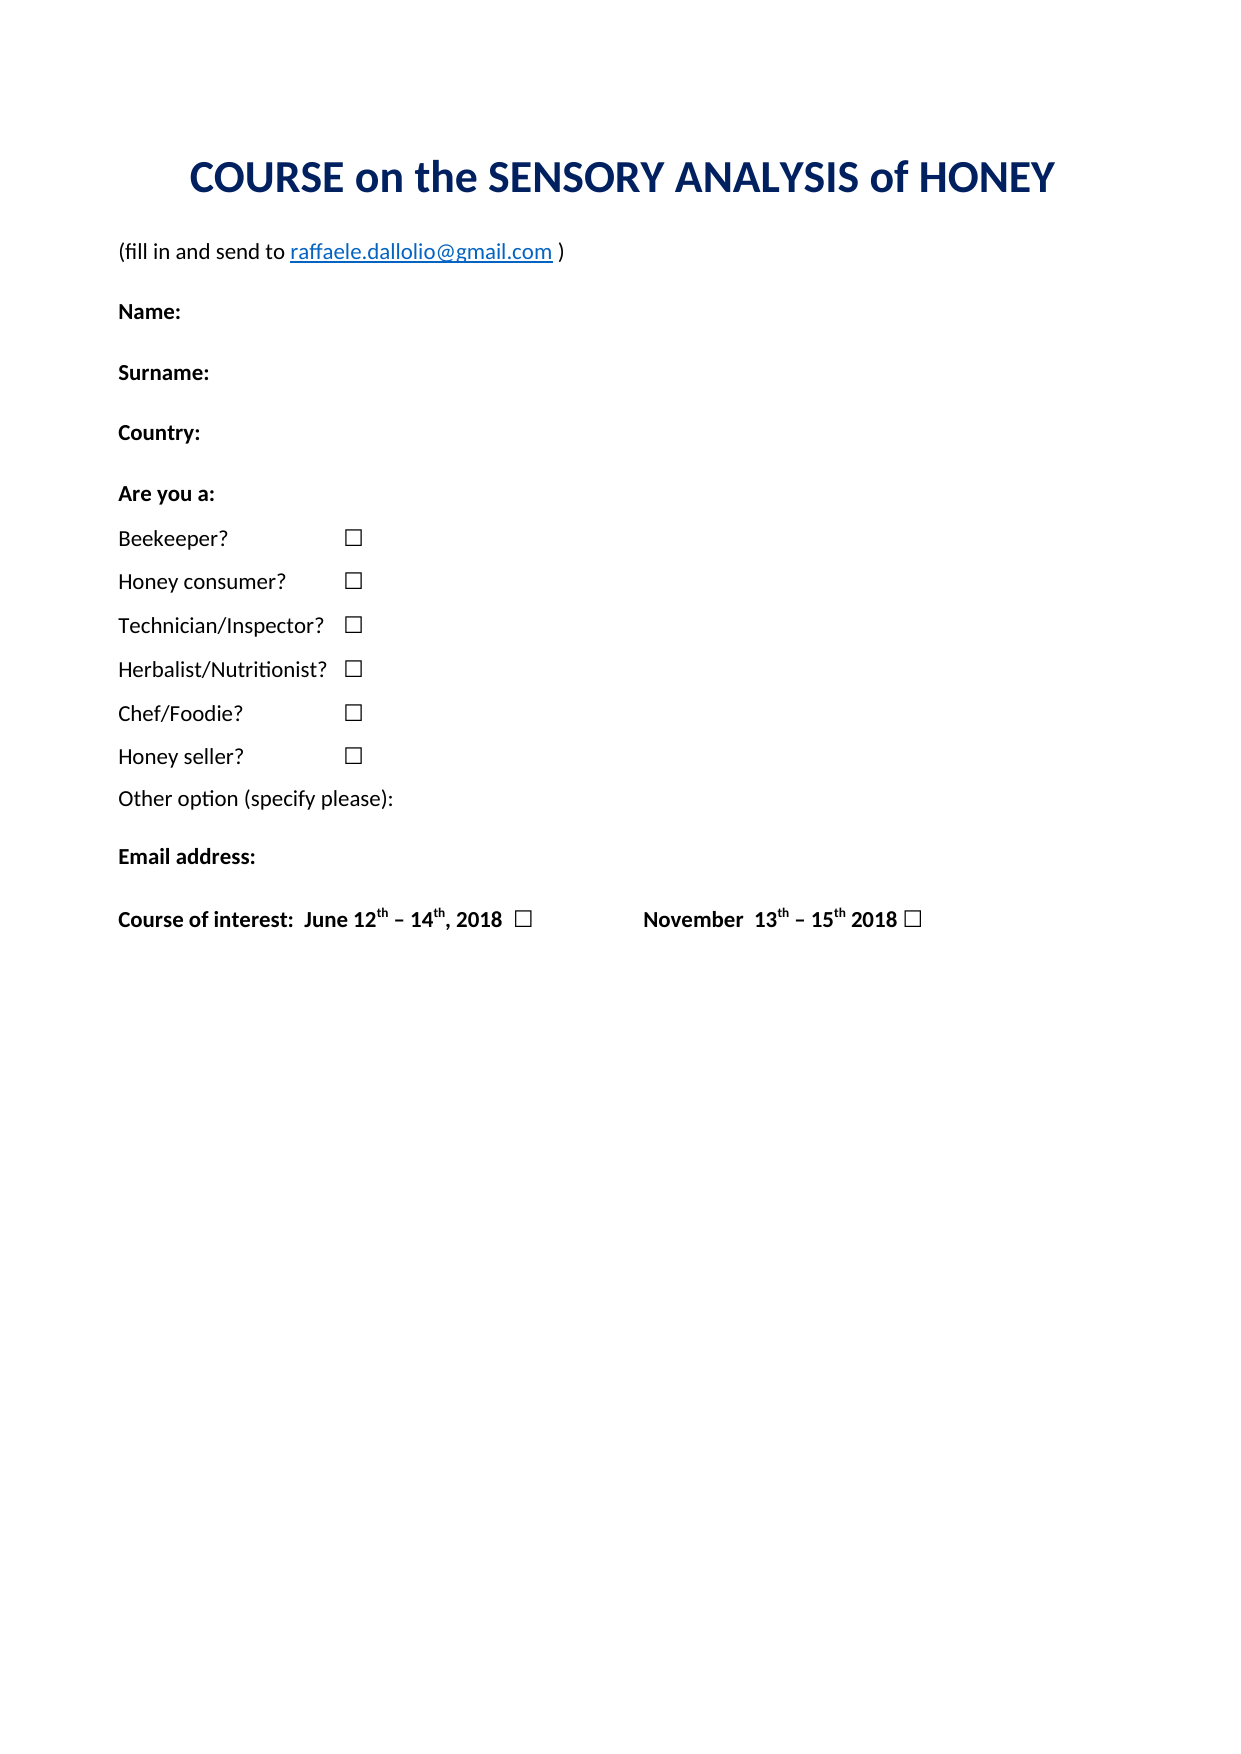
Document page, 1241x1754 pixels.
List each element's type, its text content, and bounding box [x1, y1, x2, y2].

text COURSE on the SENSORY ANALYSIS of HONEY [118, 148, 1122, 203]
text Honey consumer? [118, 565, 1122, 596]
text Email address: [118, 842, 1122, 870]
text Country: [118, 418, 1122, 446]
text Chef/Foodie? [118, 696, 1122, 728]
text Beekeeper? [118, 521, 1122, 553]
text Are you a: [118, 479, 1122, 507]
text Name: [118, 297, 1122, 326]
text Honey seller? [118, 740, 1122, 771]
text (fill in and send to raffaele.dallolio@gmail.com ) [118, 237, 1122, 265]
text Herbalist/Nutritionist? [118, 653, 1122, 684]
text Course of interest: June 12th – 14th, 2018 November 13th – 15th 2018 [118, 903, 1122, 934]
text Other option (specify please): [118, 784, 1122, 812]
text Technician/Inspector? [118, 609, 1122, 640]
text Surname: [118, 358, 1122, 386]
